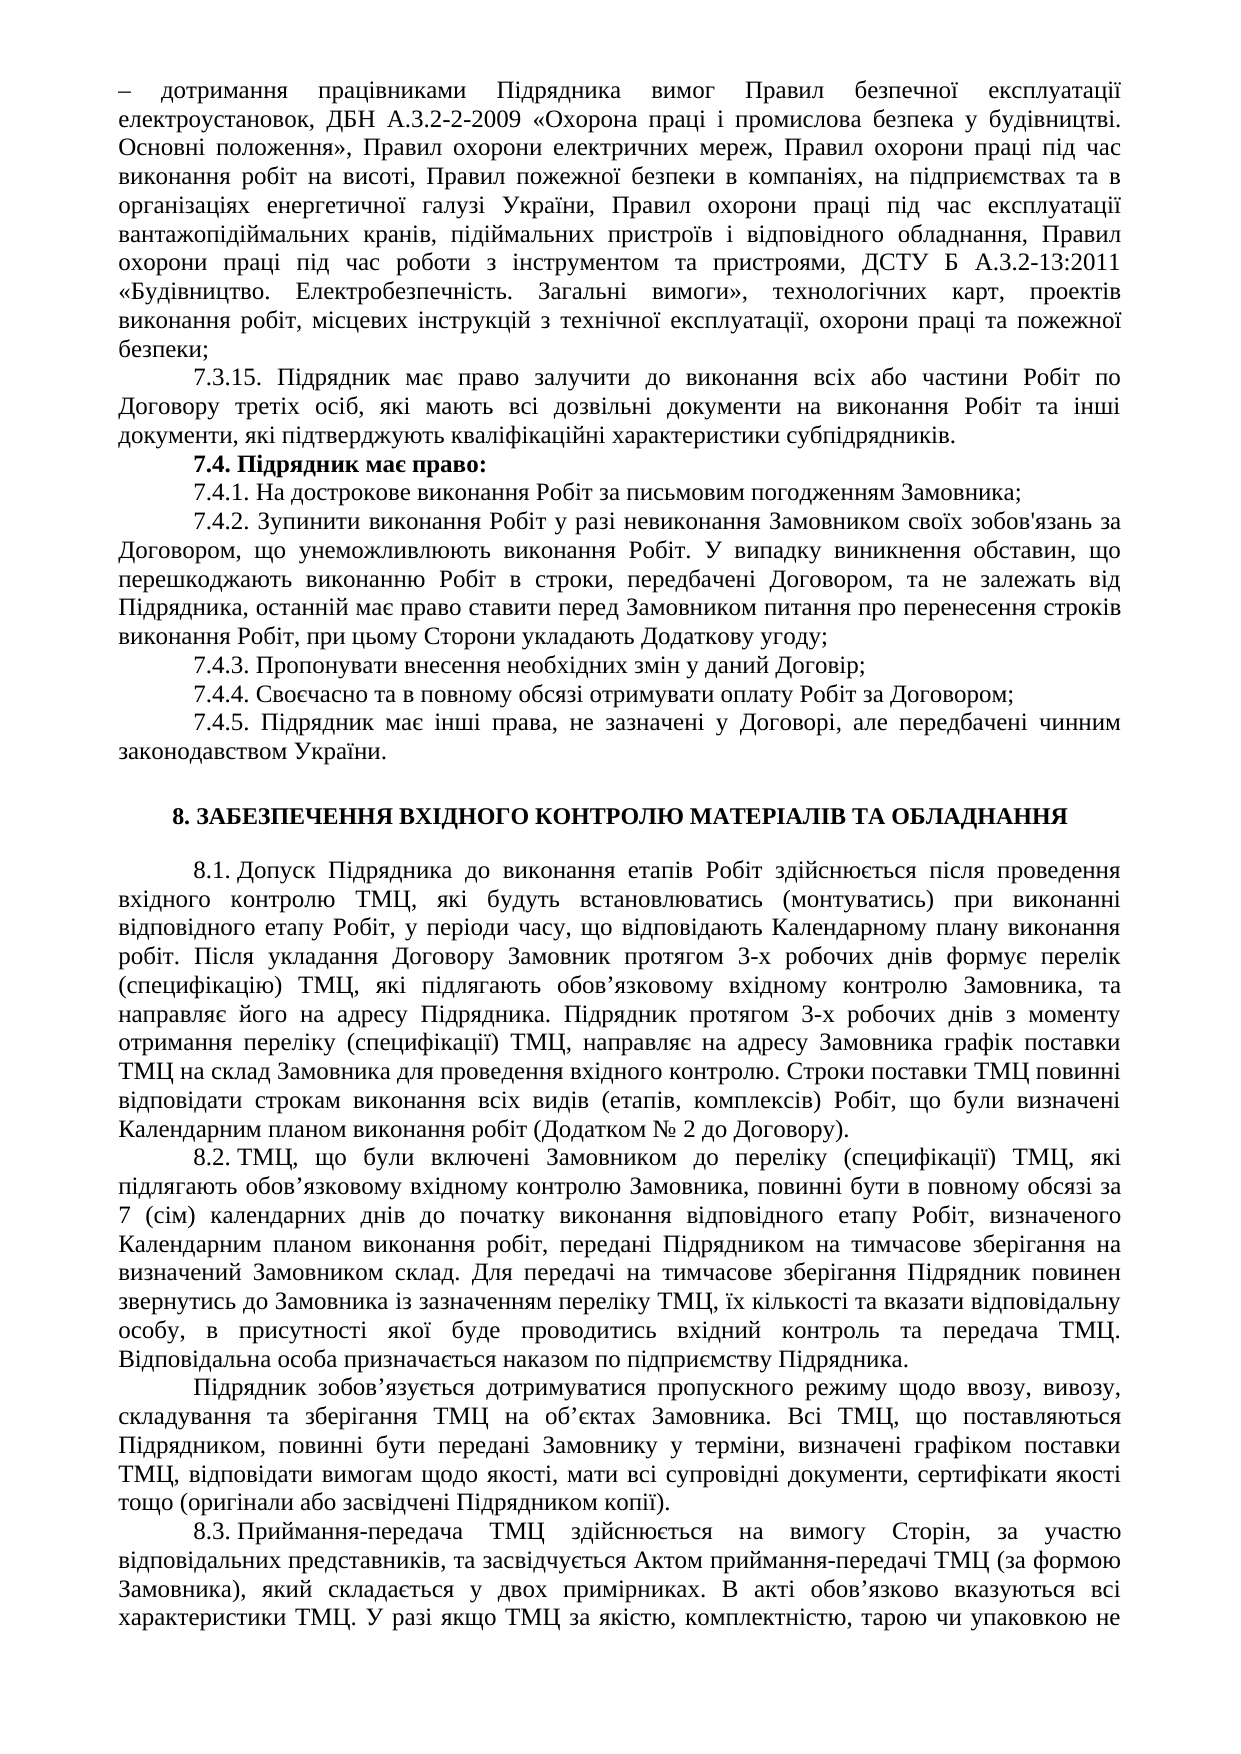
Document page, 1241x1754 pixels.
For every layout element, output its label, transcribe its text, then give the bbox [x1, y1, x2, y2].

text 7.4.2. Зупинити виконання Робіт у разі невиконання Замовником своїх зобов'язань за Договором, що унеможливлюють виконання Робіт. У випадку виникнення обставин, що перешкоджають виконанню Робіт в строки, передбачені Договором, та не залежать від Підрядника, останній має право ставити перед Замовником питання про перенесення строків виконання Робіт, при цьому Сторони укладають Додаткову угоду; [118, 506, 1122, 650]
text Підрядник зобов’язується дотримуватися пропускного режиму щодо ввозу, вивозу, складування та зберігання ТМЦ на об’єктах Замовника. Всі ТМЦ, що поставляються Підрядником, повинні бути передані Замовнику у терміни, визначені графіком поставки ТМЦ, відповідати вимогам щодо якості, мати всі супровідні документи, сертифікати якості тощо (оригінали або засвідчені Підрядником копії). [118, 1372, 1122, 1516]
text 7.4.1. На дострокове виконання Робіт за письмовим погодженням Замовника; [118, 477, 1122, 506]
text 8.2. ТМЦ, що були включені Замовником до переліку (специфікації) ТМЦ, які підлягають обов’язковому вхідному контролю Замовника, повинні бути в повному обсязі за 7 (сім) календарних днів до початку виконання відповідного етапу Робіт, визначеного Календарним планом виконання робіт, передані Підрядником на тимчасове зберігання на визначений Замовником склад. Для передачі на тимчасове зберігання Підрядник повинен звернутись до Замовника із зазначенням переліку ТМЦ, їх кількості та вказати відповідальну особу, в присутності якої буде проводитись вхідний контроль та передача ТМЦ. Відповідальна особа призначається наказом по підприємству Підрядника. [118, 1142, 1122, 1372]
text 7.3.15. Підрядник має право залучити до виконання всіх або частини Робіт по Договору третіх осіб, які мають всі дозвільні документи на виконання Робіт та інші документи, які підтверджують кваліфікаційні характеристики субпідрядників. [118, 362, 1122, 449]
text 8. ЗАБЕЗПЕЧЕННЯ ВХІДНОГО КОНТРОЛЮ МАТЕРІАЛІВ ТА ОБЛАДНАННЯ [118, 802, 1122, 830]
text 8.1. Допуск Підрядника до виконання етапів Робіт здійснюється після проведення вхідного контролю ТМЦ, які будуть встановлюватись (монтуватись) при виконанні відповідного етапу Робіт, у періоди часу, що відповідають Календарному плану виконання робіт. Після укладання Договору Замовник протягом 3-х робочих днів формує перелік (специфікацію) ТМЦ, які підлягають обов’язковому вхідному контролю Замовника, та направляє його на адресу Підрядника. Підрядник протягом 3-х робочих днів з моменту отримання переліку (специфікації) ТМЦ, направляє на адресу Замовника графік поставки ТМЦ на склад Замовника для проведення вхідного контролю. Строки поставки ТМЦ повинні відповідати строкам виконання всіх видів (етапів, комплексів) Робіт, що були визначені Календарним планом виконання робіт (Додатком № 2 до Договору). [118, 855, 1122, 1142]
text 7.4.5. Підрядник має інші права, не зазначені у Договорі, але передбачені чинним законодавством України. [118, 707, 1122, 765]
text 7.4.3. Пропонувати внесення необхідних змін у даний Договір; [118, 650, 1122, 679]
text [118, 1516, 1122, 1631]
text 7.4.4. Своєчасно та в повному обсязі отримувати оплату Робіт за Договором; [118, 679, 1122, 707]
text 7.4. Підрядник має право: [118, 449, 1122, 477]
text – дотримання працівниками Підрядника вимог Правил безпечної експлуатації електроустановок, ДБН А.3.2-2-2009 «Охорона праці і промислова безпека у будівництві. Основні положення», Правил охорони електричних мереж, Правил охорони праці під час виконання робіт на висоті, Правил пожежної безпеки в компаніях, на підприємствах та в організаціях енергетичної галузі України, Правил охорони праці під час експлуатації вантажопідіймальних кранів, підіймальних пристроїв і відповідного обладнання, Правил охорони праці під час роботи з інструментом та пристроями, ДСТУ Б А.3.2-13:2011 «Будівництво. Електробезпечність. Загальні вимоги», технологічних карт, проектів виконання робіт, місцевих інструкцій з технічної експлуатації, охорони праці та пожежної безпеки; [118, 75, 1122, 362]
